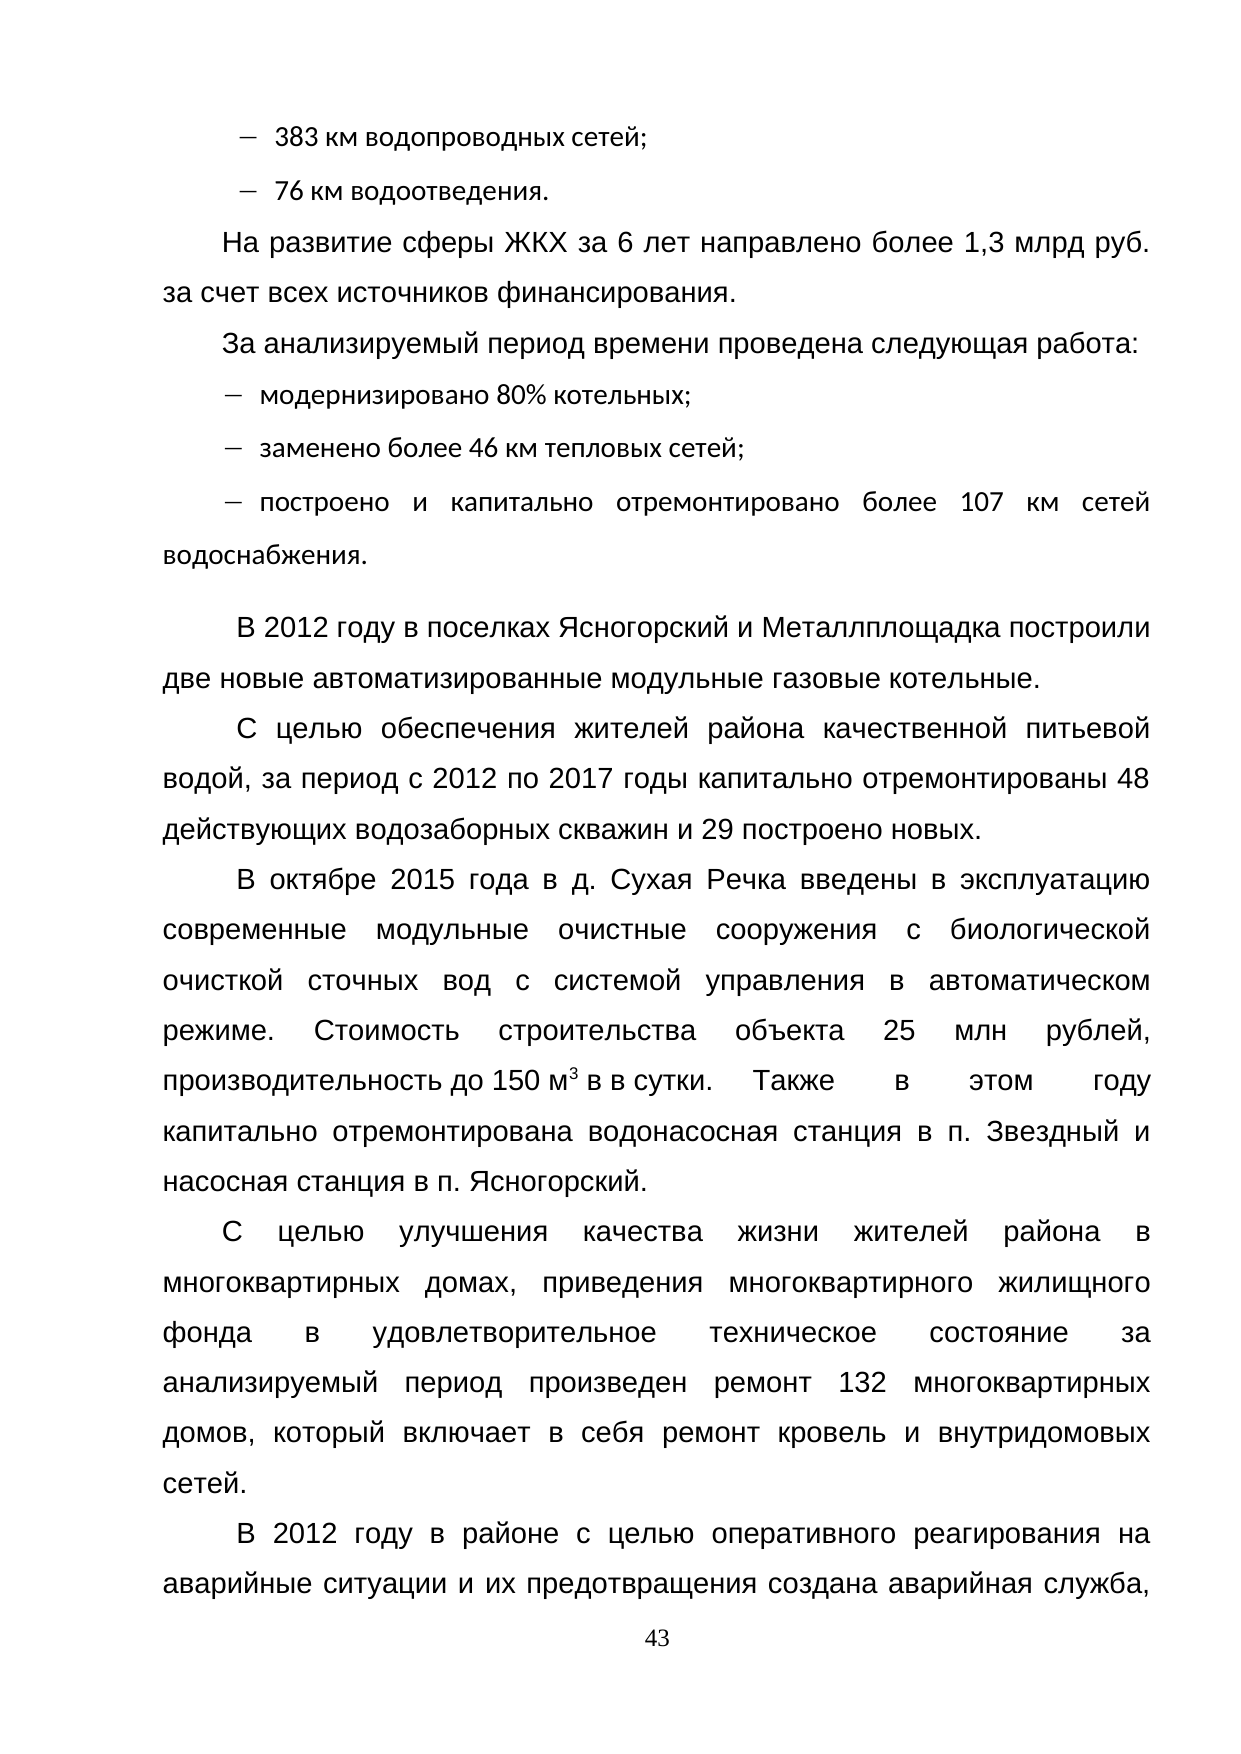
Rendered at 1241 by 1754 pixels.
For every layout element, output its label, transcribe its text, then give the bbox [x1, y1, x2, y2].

text В октябре 2015 года в д. Сухая Речка введены в эксплуатацию современные модульные очистные сооружения с биологической очисткой сточных вод с системой управления в автоматическом режиме. Стоимость строительства объекта 25 млн рублей, производительность до 150 м3 в в сутки. Также в этом году капитально отремонтирована водонасосная станция в п. Звездный и насосная станция в п. Ясногорский. [162, 862, 1152, 1197]
list 76 км водоотведения. [162, 172, 1152, 207]
list модернизировано 80% котельных; [162, 376, 1152, 412]
list 383 км водопроводных сетей; [162, 118, 1152, 154]
text На развитие сферы ЖКХ за 6 лет направлено более 1,3 млрд руб. за счет всех источников финансирования. [162, 225, 1152, 309]
list заменено более 46 км тепловых сетей; [162, 429, 1152, 465]
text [162, 1516, 1152, 1600]
text За анализируемый период времени проведена следующая работа: [162, 326, 1152, 359]
text В 2012 году в поселках Ясногорский и Металлплощадка построили две новые автоматизированные модульные газовые котельные. [162, 611, 1152, 694]
text С целью улучшения качества жизни жителей района в многоквартирных домах, приведения многоквартирного жилищного фонда в удовлетворительное техническое состояние за анализируемый период произведен ремонт 132 многоквартирных домов, который включает в себя ремонт кровель и внутридомовых сетей. [162, 1214, 1152, 1499]
text С целью обеспечения жителей района качественной питьевой водой, за период с 2012 по 2017 годы капитально отремонтированы 48 действующих водозаборных скважин и 29 построено новых. [162, 711, 1152, 845]
list построено и капитально отремонтировано более 107 км сетей водоснабжения. [162, 483, 1152, 572]
